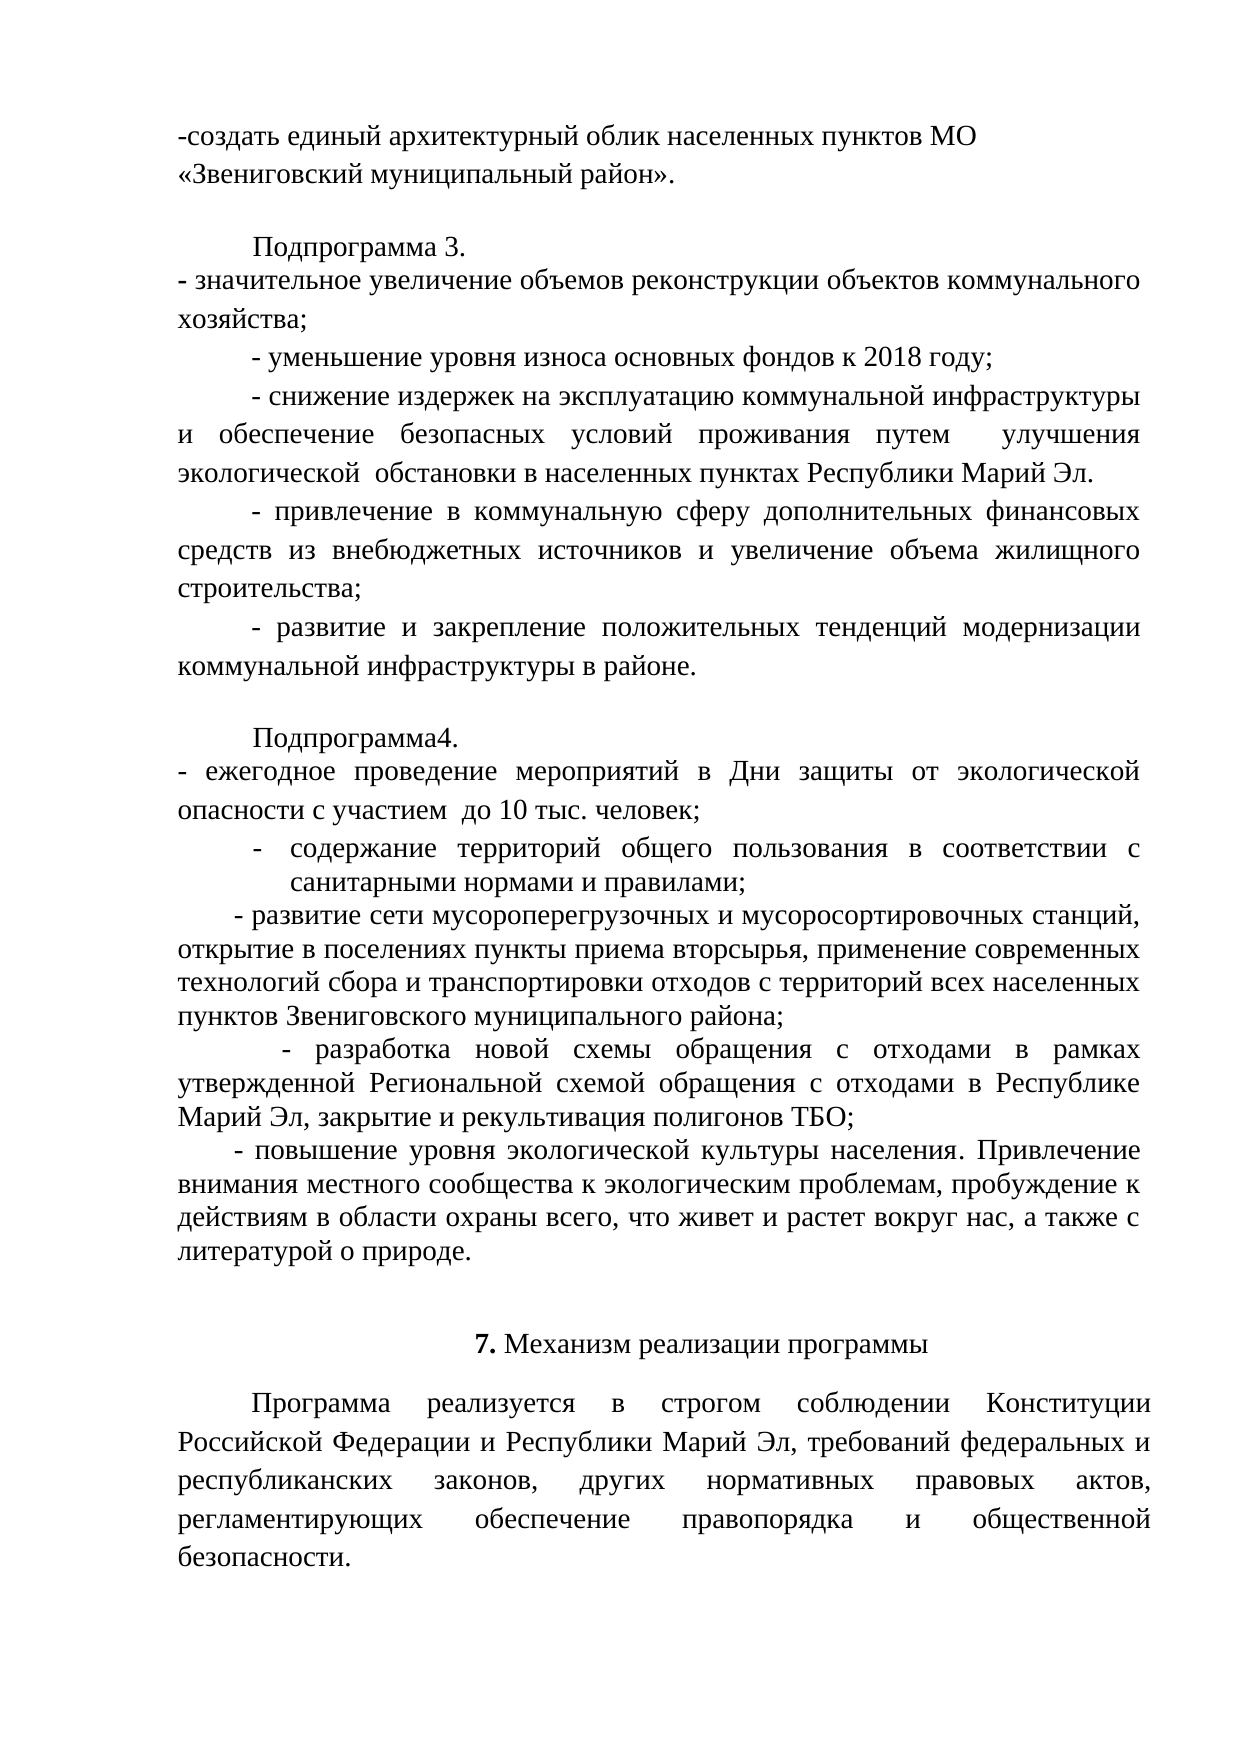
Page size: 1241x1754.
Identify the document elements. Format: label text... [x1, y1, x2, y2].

text 7. Механизм реализации программы [177, 1326, 1152, 1359]
text Программа реализуется в строгом соблюдении Конституции Российской Федерации и Республики Марий Эл, требований федеральных и республиканских законов, других нормативных правовых актов, регламентирующих обеспечение правопорядка и общественной безопасности. [177, 1385, 1152, 1573]
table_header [166, 118, 1152, 1266]
